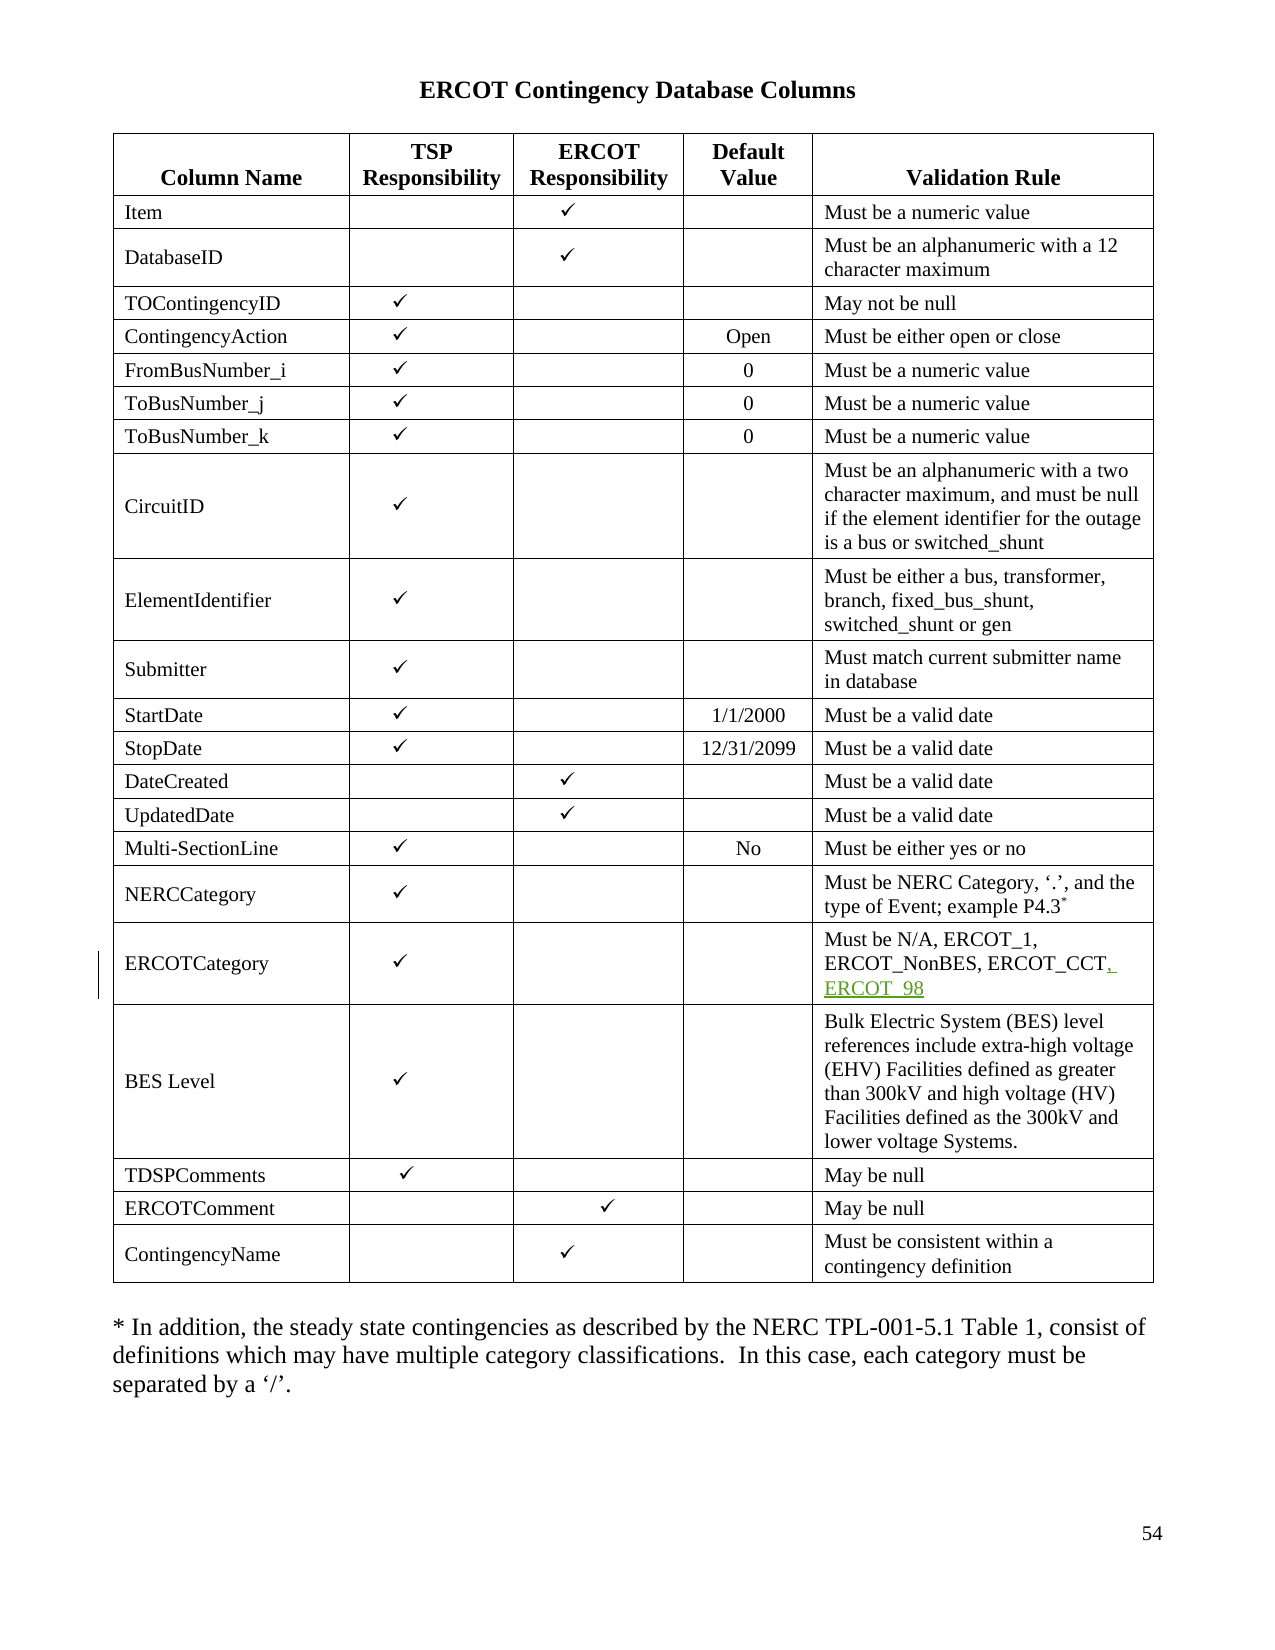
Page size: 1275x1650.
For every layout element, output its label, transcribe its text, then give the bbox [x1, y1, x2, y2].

table_cell [514, 641, 683, 697]
table_cell ContingencyName [114, 1225, 349, 1282]
table_cell [684, 866, 812, 922]
table_cell [514, 699, 683, 731]
table_cell [350, 641, 513, 697]
table_header Column Name [114, 134, 349, 194]
table_cell May not be null [813, 287, 1153, 319]
table_cell Must be a valid date [813, 699, 1153, 731]
table_cell [350, 387, 513, 419]
table_cell DatabaseID [114, 229, 349, 286]
table_cell [350, 559, 513, 640]
table_cell [350, 229, 513, 286]
table_cell Multi-SectionLine [114, 832, 349, 864]
table_cell [514, 832, 683, 864]
table_cell [514, 1005, 683, 1157]
table_cell [684, 1225, 812, 1282]
table_cell [350, 832, 513, 864]
table_cell DateCreated [114, 765, 349, 798]
table_cell [350, 765, 513, 798]
table_cell 0 [684, 387, 812, 419]
table_cell [514, 320, 683, 352]
table_cell May be null [813, 1192, 1153, 1224]
table_cell StopDate [114, 732, 349, 764]
table_cell May be null [813, 1159, 1153, 1191]
table_cell Must be a numeric value [813, 387, 1153, 419]
table_cell [514, 866, 683, 922]
table_cell [350, 1225, 513, 1282]
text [112, 1312, 1162, 1398]
table_cell Must be an alphanumeric with a 12 character maximum [813, 229, 1153, 286]
table_cell StartDate [114, 699, 349, 731]
table_cell [684, 229, 812, 286]
table_cell [514, 1192, 683, 1224]
table_cell [514, 1159, 683, 1191]
table_cell [514, 229, 683, 286]
table_cell [684, 1159, 812, 1191]
table_cell 0 [684, 420, 812, 453]
table_cell [684, 1005, 812, 1157]
table_cell [684, 196, 812, 228]
table_cell [350, 196, 513, 228]
table_cell Must be NERC Category, ‘.’, and the type of Event; example P4.3* [813, 866, 1153, 922]
table_cell [350, 287, 513, 319]
table_header ERCOT Responsibility [514, 134, 683, 194]
table_cell [350, 1159, 513, 1191]
table_cell ToBusNumber_k [114, 420, 349, 453]
table_cell TDSPComments [114, 1159, 349, 1191]
table_cell Must be a numeric value [813, 354, 1153, 386]
table_cell [350, 732, 513, 764]
table_cell Must match current submitter name in database [813, 641, 1153, 697]
table_cell 1/1/2000 [684, 699, 812, 731]
table_cell [350, 1192, 513, 1224]
table_cell [350, 699, 513, 731]
table_cell [684, 559, 812, 640]
table_cell ContingencyAction [114, 320, 349, 352]
table_cell [684, 765, 812, 798]
table_cell Must be an alphanumeric with a two character maximum, and must be null if the element identifier for the outage is a bus or switched_shunt [813, 454, 1153, 558]
table_cell BES Level [114, 1005, 349, 1157]
table_cell FromBusNumber_i [114, 354, 349, 386]
table_cell Must be a valid date [813, 799, 1153, 831]
table_cell [514, 354, 683, 386]
table_cell [514, 923, 683, 1004]
table_cell Submitter [114, 641, 349, 697]
table_cell [514, 799, 683, 831]
table_cell [684, 287, 812, 319]
table_cell [350, 923, 513, 1004]
table_cell [514, 559, 683, 640]
table_cell Open [684, 320, 812, 352]
table_cell 12/31/2099 [684, 732, 812, 764]
table_cell [350, 320, 513, 352]
table_cell [684, 454, 812, 558]
table_cell [684, 799, 812, 831]
table_cell [684, 1192, 812, 1224]
table_cell NERCCategory [114, 866, 349, 922]
table_cell UpdatedDate [114, 799, 349, 831]
table_cell Must be a valid date [813, 765, 1153, 798]
table_cell Must be either a bus, transformer, branch, fixed_bus_shunt, switched_shunt or gen [813, 559, 1153, 640]
table_cell [514, 387, 683, 419]
table_cell TOContingencyID [114, 287, 349, 319]
table_cell [350, 454, 513, 558]
table_cell [514, 196, 683, 228]
table_header TSP Responsibility [350, 134, 513, 194]
table_cell Must be N/A, ERCOT_1, ERCOT_NonBES, ERCOT_CCT [813, 923, 1153, 1004]
table_cell CircuitID [114, 454, 349, 558]
table_cell [514, 1225, 683, 1282]
table_cell ElementIdentifier [114, 559, 349, 640]
text ERCOT Contingency Database Columns [112, 75, 1162, 104]
table_cell Must be either open or close [813, 320, 1153, 352]
table_cell [684, 641, 812, 697]
table_cell Must be a numeric value [813, 420, 1153, 453]
table_cell [514, 420, 683, 453]
table_cell [350, 420, 513, 453]
table_header Validation Rule [813, 134, 1153, 194]
table_cell [514, 287, 683, 319]
table_cell Item [114, 196, 349, 228]
table_cell No [684, 832, 812, 864]
table_cell [350, 354, 513, 386]
table_cell Must be consistent within a contingency definition [813, 1225, 1153, 1282]
table_cell [684, 923, 812, 1004]
table_cell ERCOTCategory [114, 923, 349, 1004]
table_cell 0 [684, 354, 812, 386]
table_cell Bulk Electric System (BES) level references include extra-high voltage (EHV) Facilities defined as greater than 300kV and high voltage (HV) Facilities defined as the 300kV and lower voltage Systems. [813, 1005, 1153, 1157]
table_cell [350, 866, 513, 922]
table_cell Must be either yes or no [813, 832, 1153, 864]
table_cell [514, 454, 683, 558]
table_cell Must be a valid date [813, 732, 1153, 764]
table_cell [514, 765, 683, 798]
table_cell ERCOTComment [114, 1192, 349, 1224]
table_cell ToBusNumber_j [114, 387, 349, 419]
table_cell [350, 1005, 513, 1157]
table_cell [514, 732, 683, 764]
table_cell [350, 799, 513, 831]
table_header Default Value [684, 134, 812, 194]
table_cell Must be a numeric value [813, 196, 1153, 228]
